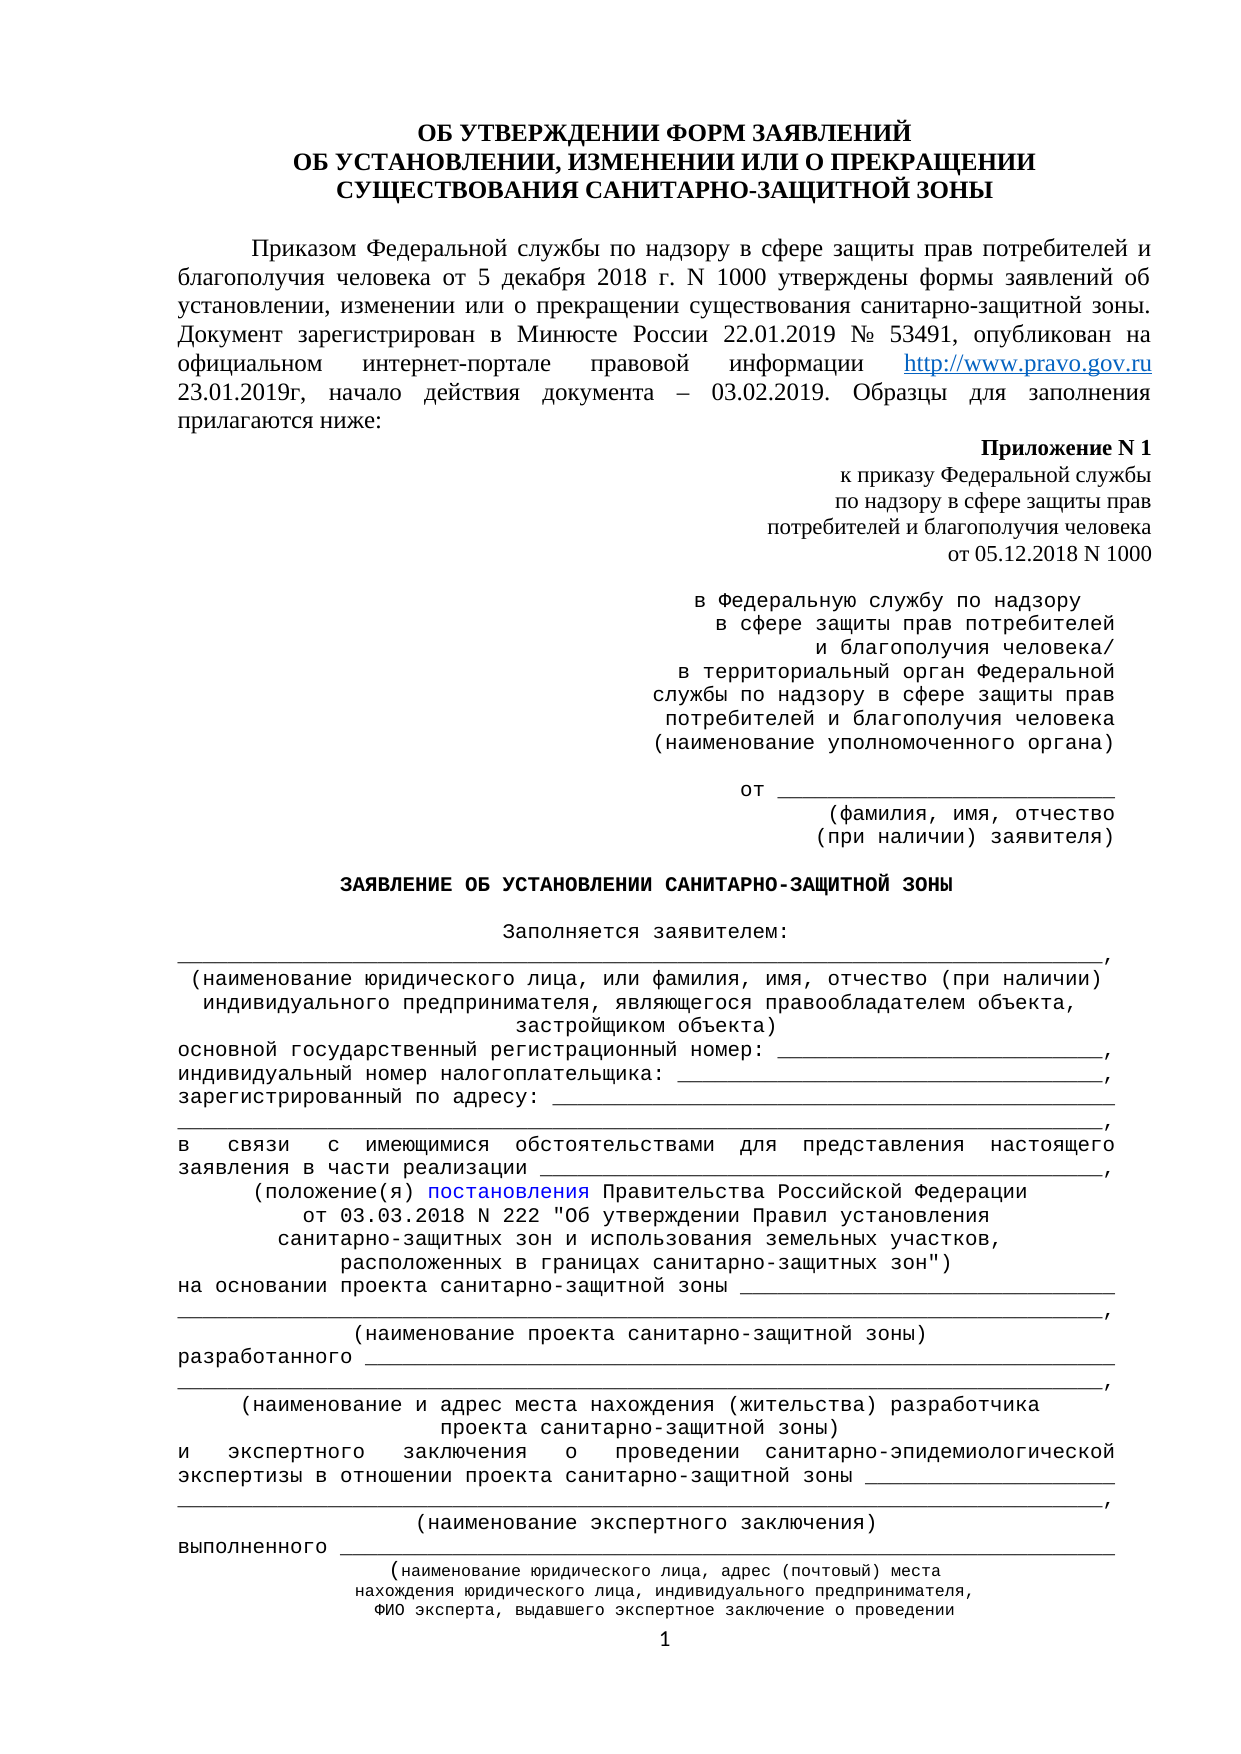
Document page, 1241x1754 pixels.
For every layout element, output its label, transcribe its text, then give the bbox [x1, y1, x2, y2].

text ФИО эксперта, выдавшего экспертное заключение о проведении [177, 1602, 1152, 1621]
text __________________________________________________________________________, [177, 944, 1152, 968]
text в связи с имеющимися обстоятельствами для представления настоящего [177, 1134, 1152, 1157]
text службы по надзору в сфере защиты прав [177, 684, 1152, 708]
text __________________________________________________________________________, [177, 1110, 1152, 1134]
text потребителей и благополучия человека [177, 708, 1152, 732]
title Приказом Федеральной службы по надзору в сфере защиты прав потребителей и благополучия человека от 5 декабря 2018 г. N 1000 утверждены формы заявлений об установлении, изменении или о прекращении существования санитарно-защитной зоны. Документ зарегистрирован в Минюсте России 22.01.2019 № 53491, опубликован на официальном интернет-портале правовой информации http://www.pravo.gov.ru 23.01.2019г, начало действия документа – 03.02.2019. Образцы для заполнения прилагаются ниже: [177, 233, 1152, 434]
text индивидуального предпринимателя, являющегося правообладателем объекта, [177, 992, 1152, 1015]
text от ___________________________ [177, 779, 1152, 803]
text застройщиком объекта) [177, 1015, 1152, 1039]
text (наименование экспертного заключения) [177, 1512, 1152, 1536]
title ОБ УСТАНОВЛЕНИИ, ИЗМЕНЕНИИ ИЛИ О ПРЕКРАЩЕНИИ СУЩЕСТВОВАНИЯ САНИТАРНО-ЗАЩИТНОЙ ЗОНЫ [177, 147, 1152, 204]
text нахождения юридического лица, индивидуального предпринимателя, [177, 1583, 1152, 1602]
text (наименование юридического лица, адрес (почтовый) места [177, 1559, 1152, 1583]
text выполненного ______________________________________________________________ [177, 1536, 1152, 1559]
text на основании проекта санитарно-защитной зоны ______________________________ [177, 1276, 1152, 1299]
text расположенных в границах санитарно-защитных зон") [177, 1252, 1152, 1276]
text проекта санитарно-защитной зоны) [177, 1417, 1152, 1441]
text в территориальный орган Федеральной [177, 661, 1152, 684]
text (наименование юридического лица, или фамилия, имя, отчество (при наличии) [177, 968, 1152, 992]
text __________________________________________________________________________, [177, 1370, 1152, 1394]
title ОБ УТВЕРЖДЕНИИ ФОРМ ЗАЯВЛЕНИЙ [177, 118, 1152, 147]
text (наименование проекта санитарно-защитной зоны) [177, 1323, 1152, 1346]
text (при наличии) заявителя) [177, 826, 1152, 850]
text разработанного ____________________________________________________________ [177, 1346, 1152, 1370]
text Заполняется заявителем: [177, 921, 1152, 944]
text заявления в части реализации _____________________________________________, [177, 1157, 1152, 1181]
text __________________________________________________________________________, [177, 1488, 1152, 1512]
text по надзору в сфере защиты прав [177, 487, 1152, 513]
text к приказу Федеральной службы [177, 461, 1152, 487]
text экспертизы в отношении проекта санитарно-защитной зоны ____________________ [177, 1465, 1152, 1488]
text __________________________________________________________________________, [177, 1299, 1152, 1323]
text и благополучия человека/ [177, 637, 1152, 661]
text потребителей и благополучия человека [177, 513, 1152, 540]
text от 03.03.2018 N 222 "Об утверждении Правил установления [177, 1204, 1152, 1228]
text (наименование уполномоченного органа) [177, 732, 1152, 755]
text ЗАЯВЛЕНИЕ ОБ УСТАНОВЛЕНИИ САНИТАРНО-ЗАЩИТНОЙ ЗОНЫ [177, 873, 1152, 897]
text зарегистрированный по адресу: _____________________________________________ [177, 1086, 1152, 1110]
text санитарно-защитных зон и использования земельных участков, [177, 1228, 1152, 1252]
text и экспертного заключения о проведении санитарно-эпидемиологической [177, 1441, 1152, 1465]
text в Федеральную службу по надзору [693, 590, 1152, 613]
text Приложение N 1 [177, 434, 1152, 461]
text (фамилия, имя, отчество [177, 803, 1152, 826]
text индивидуальный номер налогоплательщика: __________________________________, [177, 1063, 1152, 1086]
text в сфере защиты прав потребителей [177, 613, 1152, 637]
text (положение(я) постановления Правительства Российской Федерации [177, 1181, 1152, 1204]
text от 05.12.2018 N 1000 [177, 540, 1152, 566]
text основной государственный регистрационный номер: __________________________, [177, 1039, 1152, 1063]
text (наименование и адрес места нахождения (жительства) разработчика [177, 1394, 1152, 1417]
